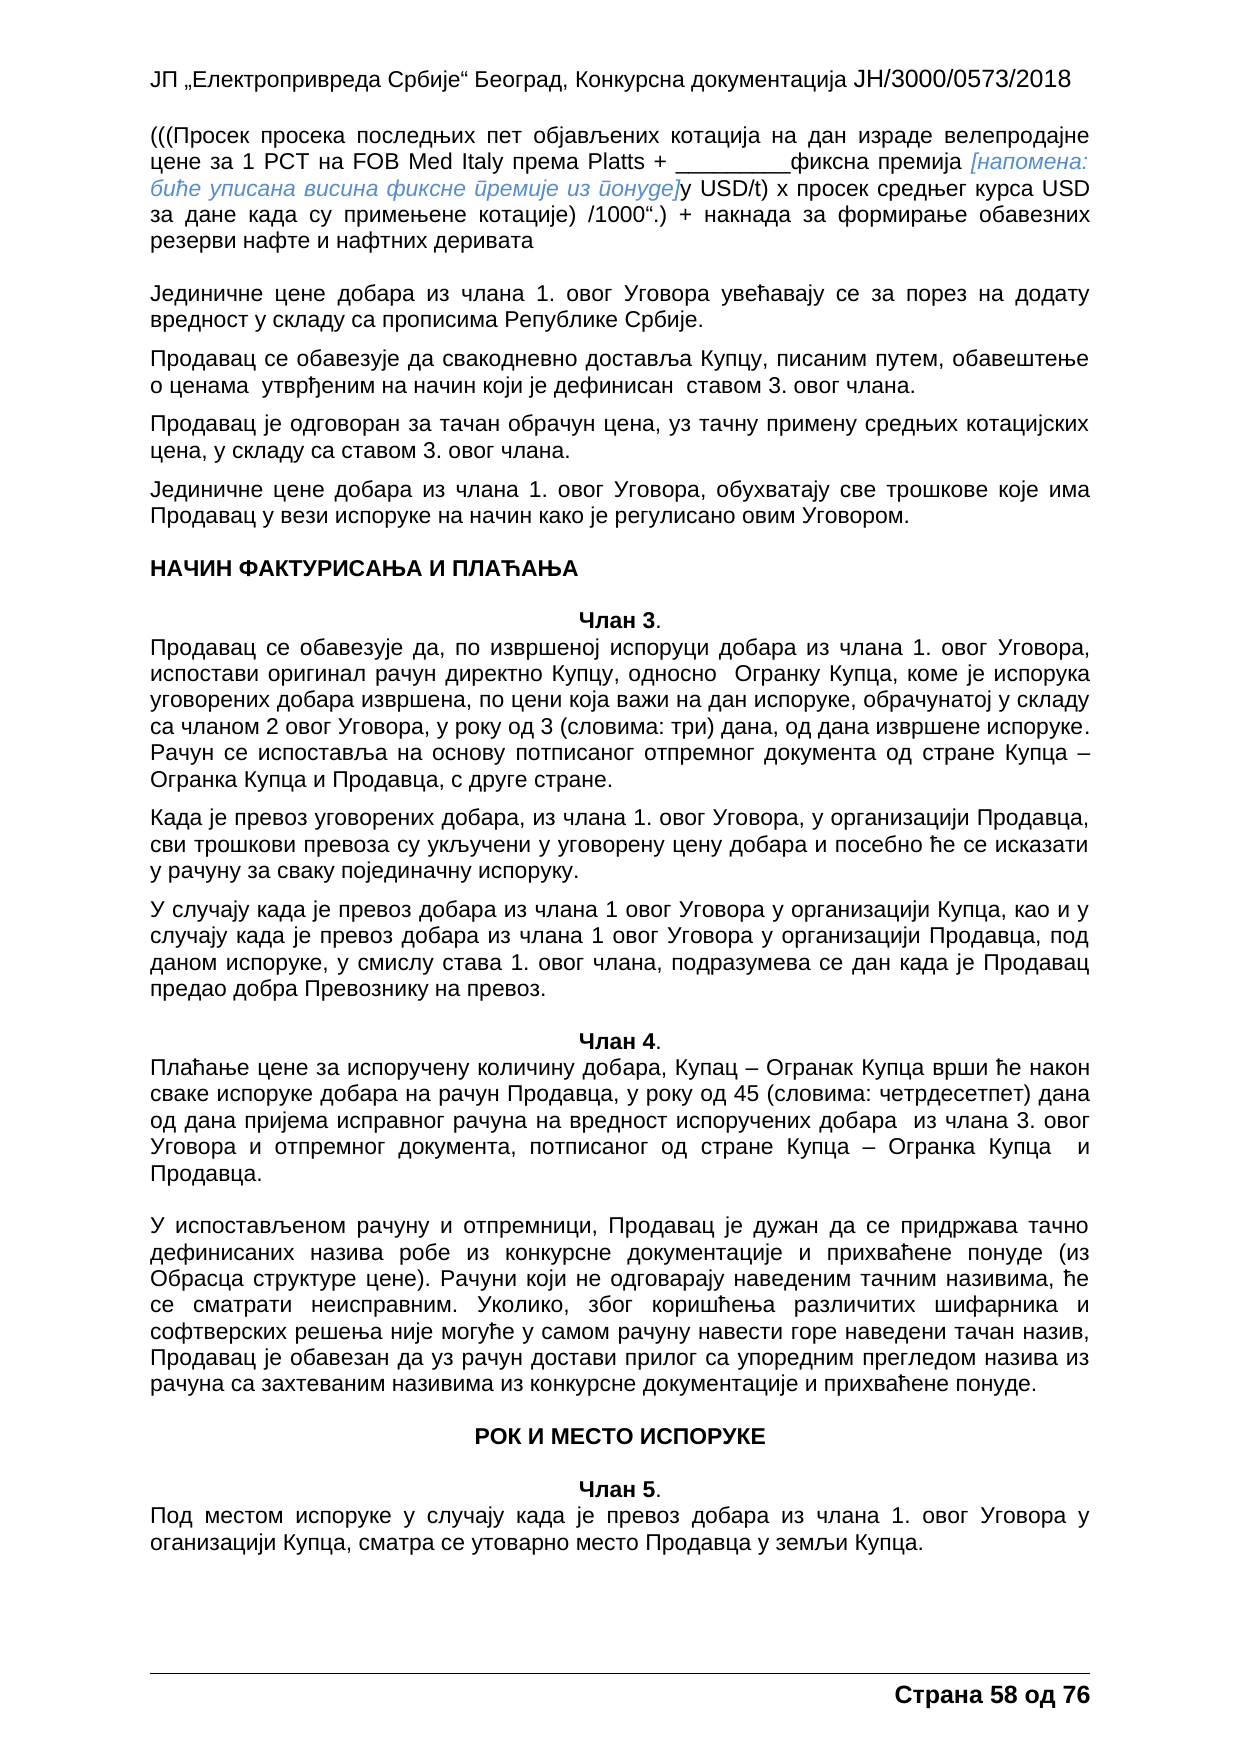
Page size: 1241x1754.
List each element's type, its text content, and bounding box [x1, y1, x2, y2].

text РОК И МЕСТО ИСПОРУКЕ [150, 1423, 1090, 1449]
text Члан 3. [150, 607, 1090, 634]
text Продавац је одговоран за тачан обрачун цена, уз тачну примену средњих котацијских цена, у складу са ставом 3. овог члана. [150, 410, 1090, 463]
text Јединичне цене добара из члана 1. овог Уговора, обухватају све трошкове које има Продавац у вези испоруке на начин како је регулисано овим Уговором. [150, 476, 1090, 528]
text (((Просек просека последњих пет објављених котација на дан израде велепродајне цене за 1 PCT на FOB Med Italy према Platts + _________фиксна премија [напомена: биће уписана висина фиксне премије из понуде]у USD/t) x просек средњег курса USD за дане када су примењене котације) /1000“.) + накнада за формирање обавезних резерви нафте и нафтних деривата [150, 122, 1090, 254]
text Члан 4. [150, 1028, 1090, 1054]
text Плаћање цене за испоручену количину добара, Купац – Огранак Купца врши ће након сваке испоруке добара на рачун Продавца, у року од 45 (словима: четрдесетпет) дана од дана пријема исправног рачуна на вредност испоручених добара из члана 3. овог Уговора и отпремног документа, потписаног од стране Купца – Огранка Купца и Продавца. [150, 1054, 1090, 1186]
text НАЧИН ФАКТУРИСАЊА И ПЛАЋАЊА [150, 555, 1090, 581]
text У испостављеном рачуну и отпремници, Продавац је дужан да се придржава тачно дефинисаних назива робе из конкурсне документације и прихваћене понуде (из Обрасца структуре цене). Рачуни који не одговарају наведеним тачним називима, ће се сматрати неисправним. Уколико, због коришћења различитих шифарника и софтверских решења није могуће у самом рачуну навести горе наведени тачан назив, Продавац је обавезан да уз рачун достави прилог са упоредним прегледом назива из рачуна са захтеваним називима из конкурсне документације и прихваћене понуде. [150, 1212, 1090, 1397]
text У случају када је превоз добара из члана 1 овог Уговора у организацији Купца, као и у случају када је превоз добара из члана 1 овог Уговора у организацији Продавца, под даном испоруке, у смислу става 1. овог члана, подразумева се дан када је Продавац предао добра Превознику на превоз. [150, 896, 1090, 1001]
text Продавац се обавезује да свакодневно доставља Купцу, писаним путем, обавештење о ценама утврђеним на начин који је дефинисан ставом 3. овог члана. [150, 345, 1090, 398]
text Под местом испоруке у случају када је превоз добара из члана 1. овог Уговора у оганизацији Купца, сматра се утоварно место Продавца у земљи Купца. [150, 1502, 1090, 1555]
text Када је превоз уговорених добара, из члана 1. овог Уговора, у организацији Продавца, сви трошкови превоза су укључени у уговорену цену добара и посебно ће се исказати у рачуну за сваку појединачну испоруку. [150, 804, 1090, 883]
text Члан 5. [150, 1476, 1090, 1502]
text Јединичне цене добара из члана 1. овог Уговора увећавају се за порез на додату вредност у складу са прописима Републике Србије. [150, 280, 1090, 333]
text Продавац се обавезује да, по извршеној испоруци добара из члана 1. овог Уговора, испостави оригинал рачун директно Купцу, односно Огранку Купца, коме је испорука уговорених добара извршена, по цени која важи на дан испоруке, обрачунатој у складу са чланом 2 овог Уговора, у року од 3 (словима: три) дана, од дана извршене испоруке. Рачун се испоставља на основу потписаног отпремног документа од стране Купца – Огранка Купца и Продавца, с друге стране. [150, 634, 1090, 792]
